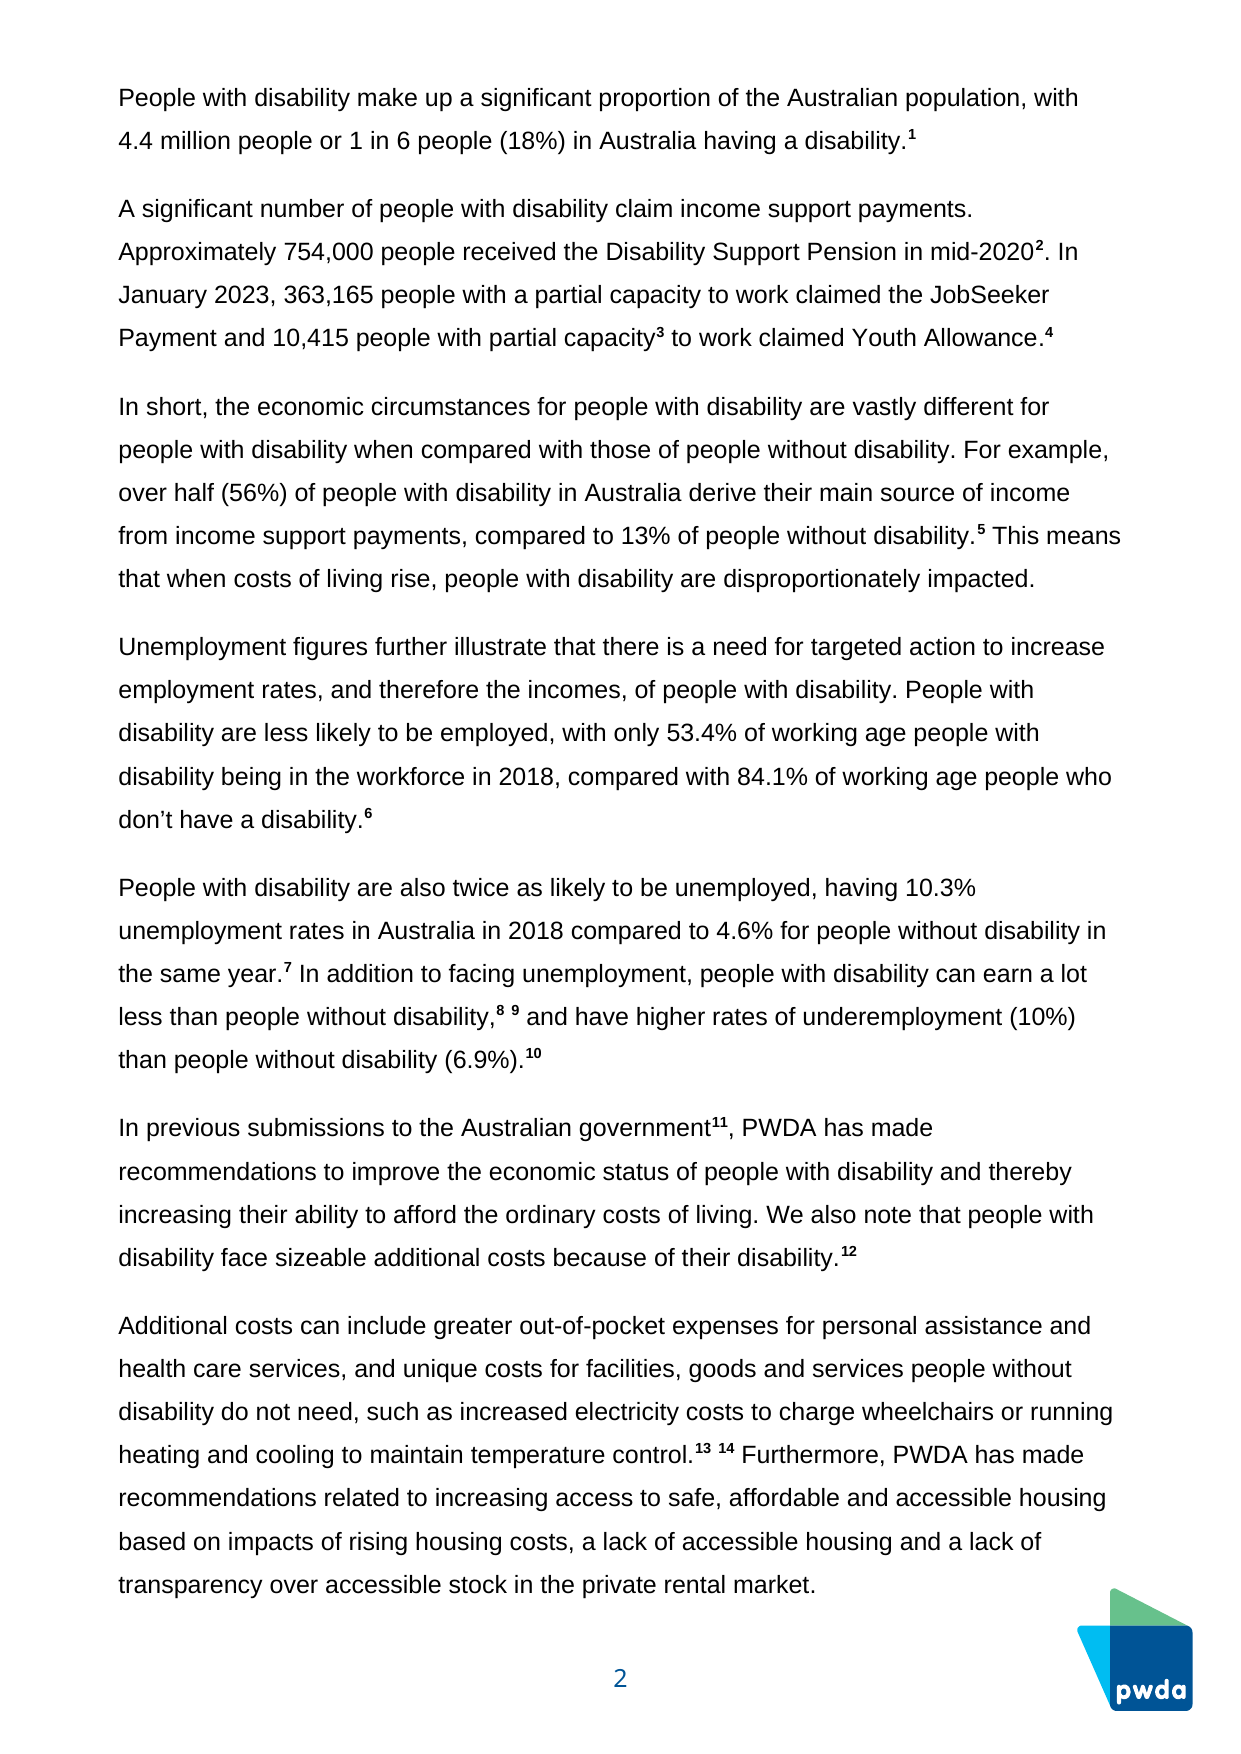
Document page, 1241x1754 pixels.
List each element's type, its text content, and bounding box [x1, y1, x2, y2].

text In previous submissions to the Australian government, PWDA has made recommendations to improve the economic status of people with disability and thereby increasing their ability to afford the ordinary costs of living. We also note that people with disability face sizeable additional costs because of their disability. [118, 1113, 1122, 1272]
text A significant number of people with disability claim income support payments. Approximately 754,000 people received the Disability Support Pension in mid-2020. In January 2023, 363,165 people with a partial capacity to work claimed the JobSeeker Payment and 10,415 people with partial capacity to work claimed Youth Allowance. [118, 194, 1122, 352]
text Unemployment figures further illustrate that there is a need for targeted action to increase employment rates, and therefore the incomes, of people with disability. People with disability are less likely to be employed, with only 53.4% of working age people with disability being in the workforce in 2018, compared with 84.1% of working age people who don’t have a disability. [118, 632, 1122, 833]
text In short, the economic circumstances for people with disability are vastly different for people with disability when compared with those of people without disability. For example, over half (56%) of people with disability in Australia derive their main source of income from income support payments, compared to 13% of people without disability. This means that when costs of living rise, people with disability are disproportionately impacted. [118, 392, 1122, 593]
text People with disability are also twice as likely to be unemployed, having 10.3% unemployment rates in Australia in 2018 compared to 4.6% for people without disability in the same year. In addition to facing unemployment, people with disability can earn a lot less than people without disability, and have higher rates of underemployment (10%) than people without disability (6.9%). [118, 873, 1122, 1074]
text Additional costs can include greater out-of-pocket expenses for personal assistance and health care services, and unique costs for facilities, goods and services people without disability do not need, such as increased electricity costs to charge wheelchairs or running heating and cooling to maintain temperature control. Furthermore, PWDA has made recommendations related to increasing access to safe, affordable and accessible housing based on impacts of rising housing costs, a lack of accessible housing and a lack of transparency over accessible stock in the private rental market. [118, 1311, 1122, 1598]
text People with disability make up a significant proportion of the Australian population, with 4.4 million people or 1 in 6 people (18%) in Australia having a disability. [118, 83, 1122, 155]
